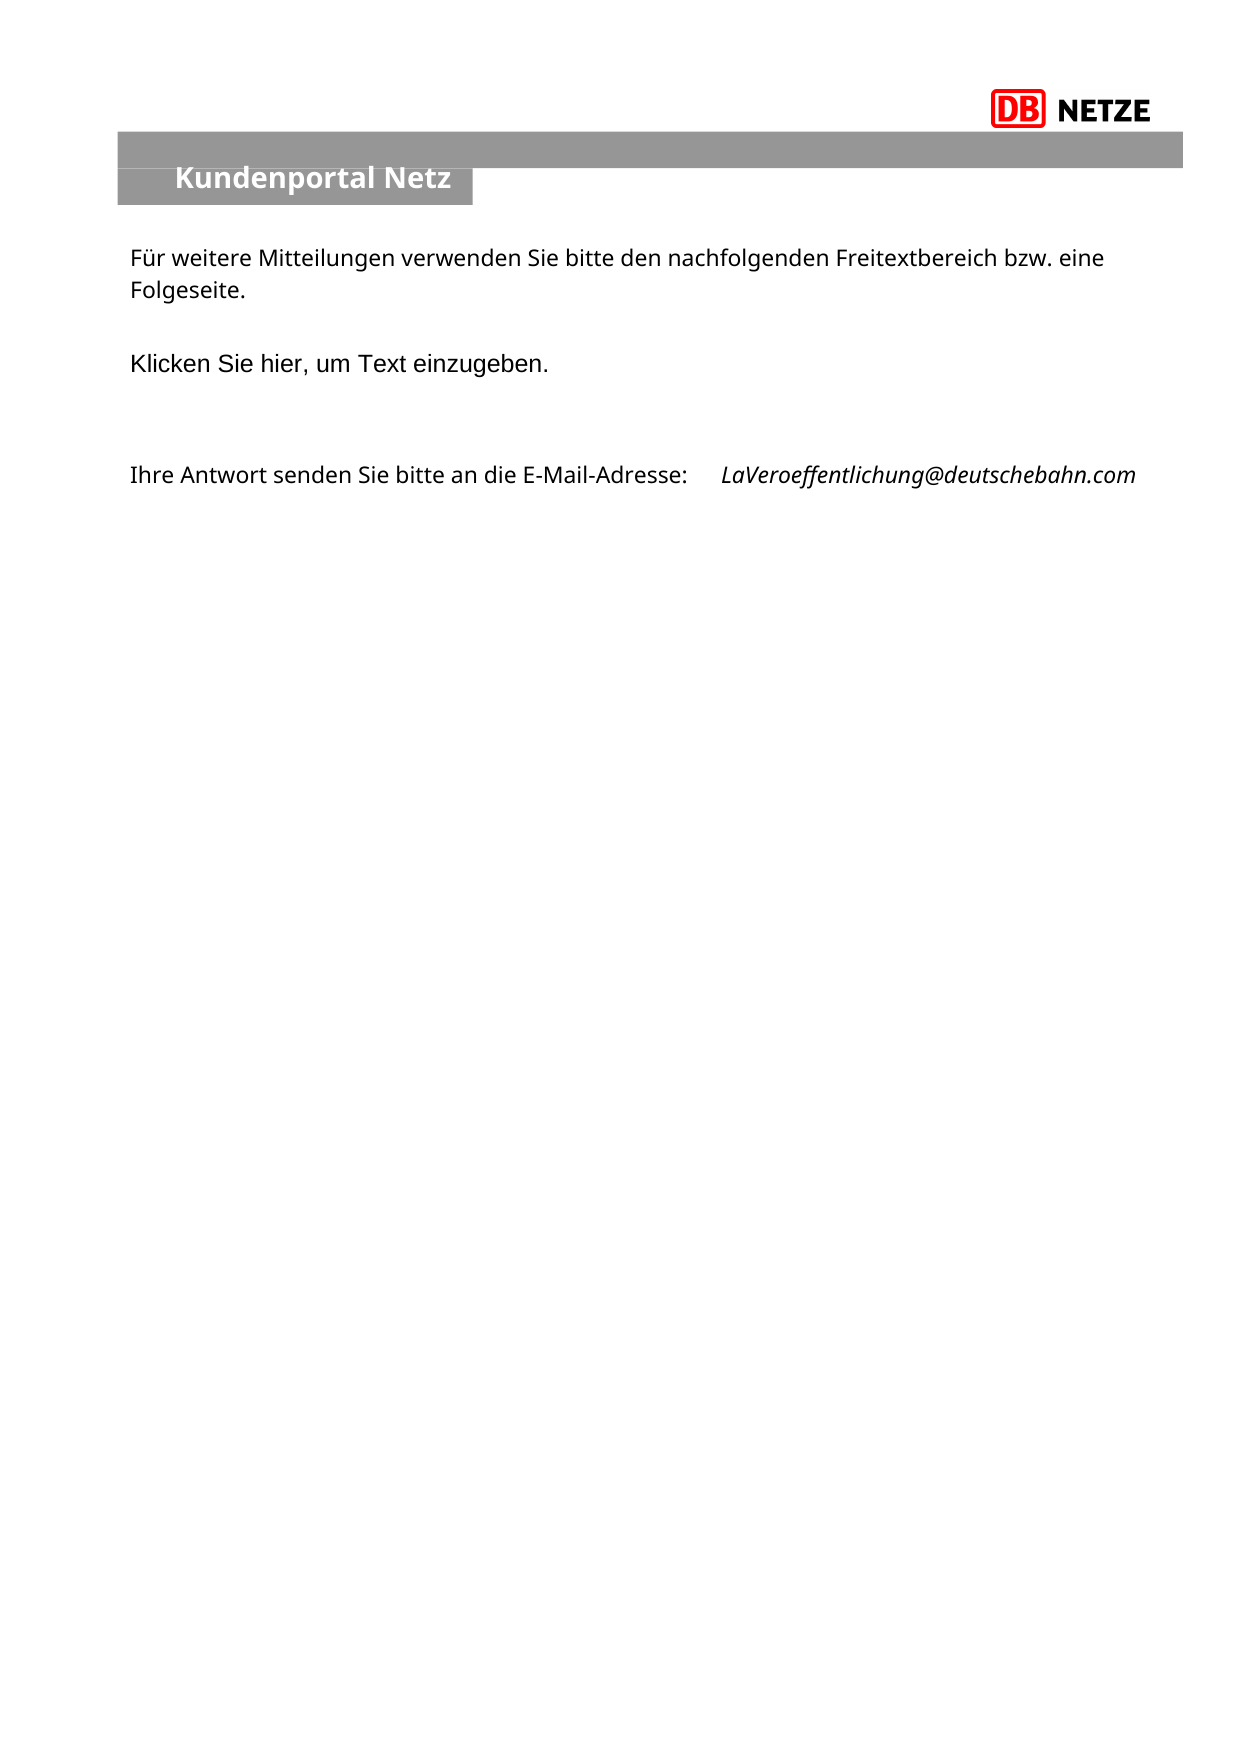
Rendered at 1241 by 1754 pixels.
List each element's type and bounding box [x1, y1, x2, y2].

picture [991, 89, 1150, 128]
